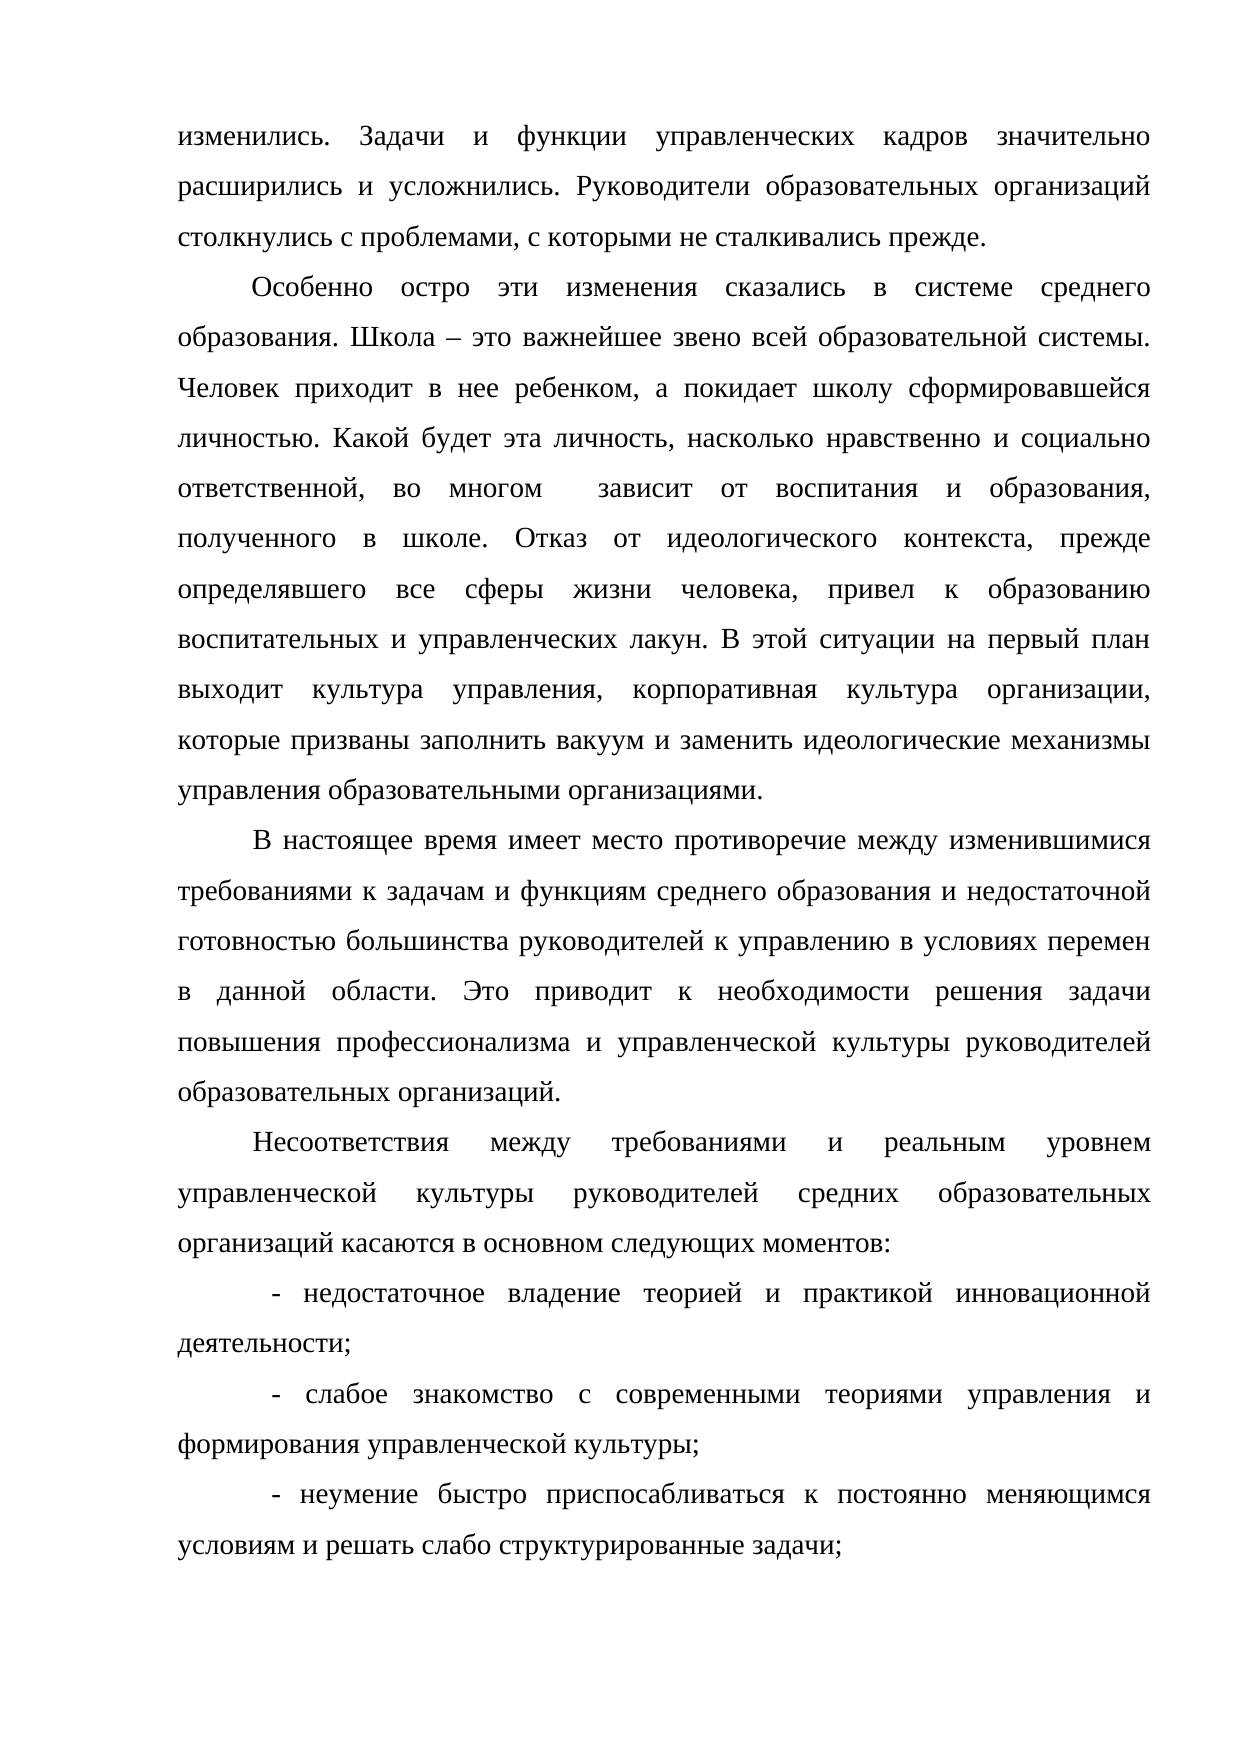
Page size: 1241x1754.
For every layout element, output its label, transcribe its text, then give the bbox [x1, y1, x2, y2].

text Несоответствия между требованиями и реальным уровнем управленческой культуры руководителей средних образовательных организаций касаются в основном следующих моментов: [177, 1124, 1152, 1258]
text В настоящее время имеет место противоречие между изменившимися требованиями к задачам и функциям среднего образования и недостаточной готовностью большинства руководителей к управлению в условиях перемен в данной области. Это приводит к необходимости решения задачи повышения профессионализма и управленческой культуры руководителей образовательных организаций. [177, 822, 1152, 1108]
text - недостаточное владение теорией и практикой инновационной деятельности; [177, 1275, 1152, 1359]
text Особенно остро эти изменения сказались в системе среднего образования. Школа – это важнейшее звено всей образовательной системы. Человек приходит в нее ребенком, а покидает школу сформировавшейся личностью. Какой будет эта личность, насколько нравственно и социально ответственной, во многом зависит от воспитания и образования, полученного в школе. Отказ от идеологического контекста, прежде определявшего все сферы жизни человека, привел к образованию воспитательных и управленческих лакун. В этой ситуации на первый план выходит культура управления, корпоративная культура организации, которые призваны заполнить вакуум и заменить идеологические механизмы управления образовательными организациями. [177, 269, 1152, 806]
text - слабое знакомство с современными теориями управления и формирования управленческой культуры; [177, 1376, 1152, 1460]
text - неумение быстро приспосабливаться к постоянно меняющимся условиям и решать слабо структурированные задачи; [177, 1477, 1152, 1560]
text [177, 118, 1152, 252]
